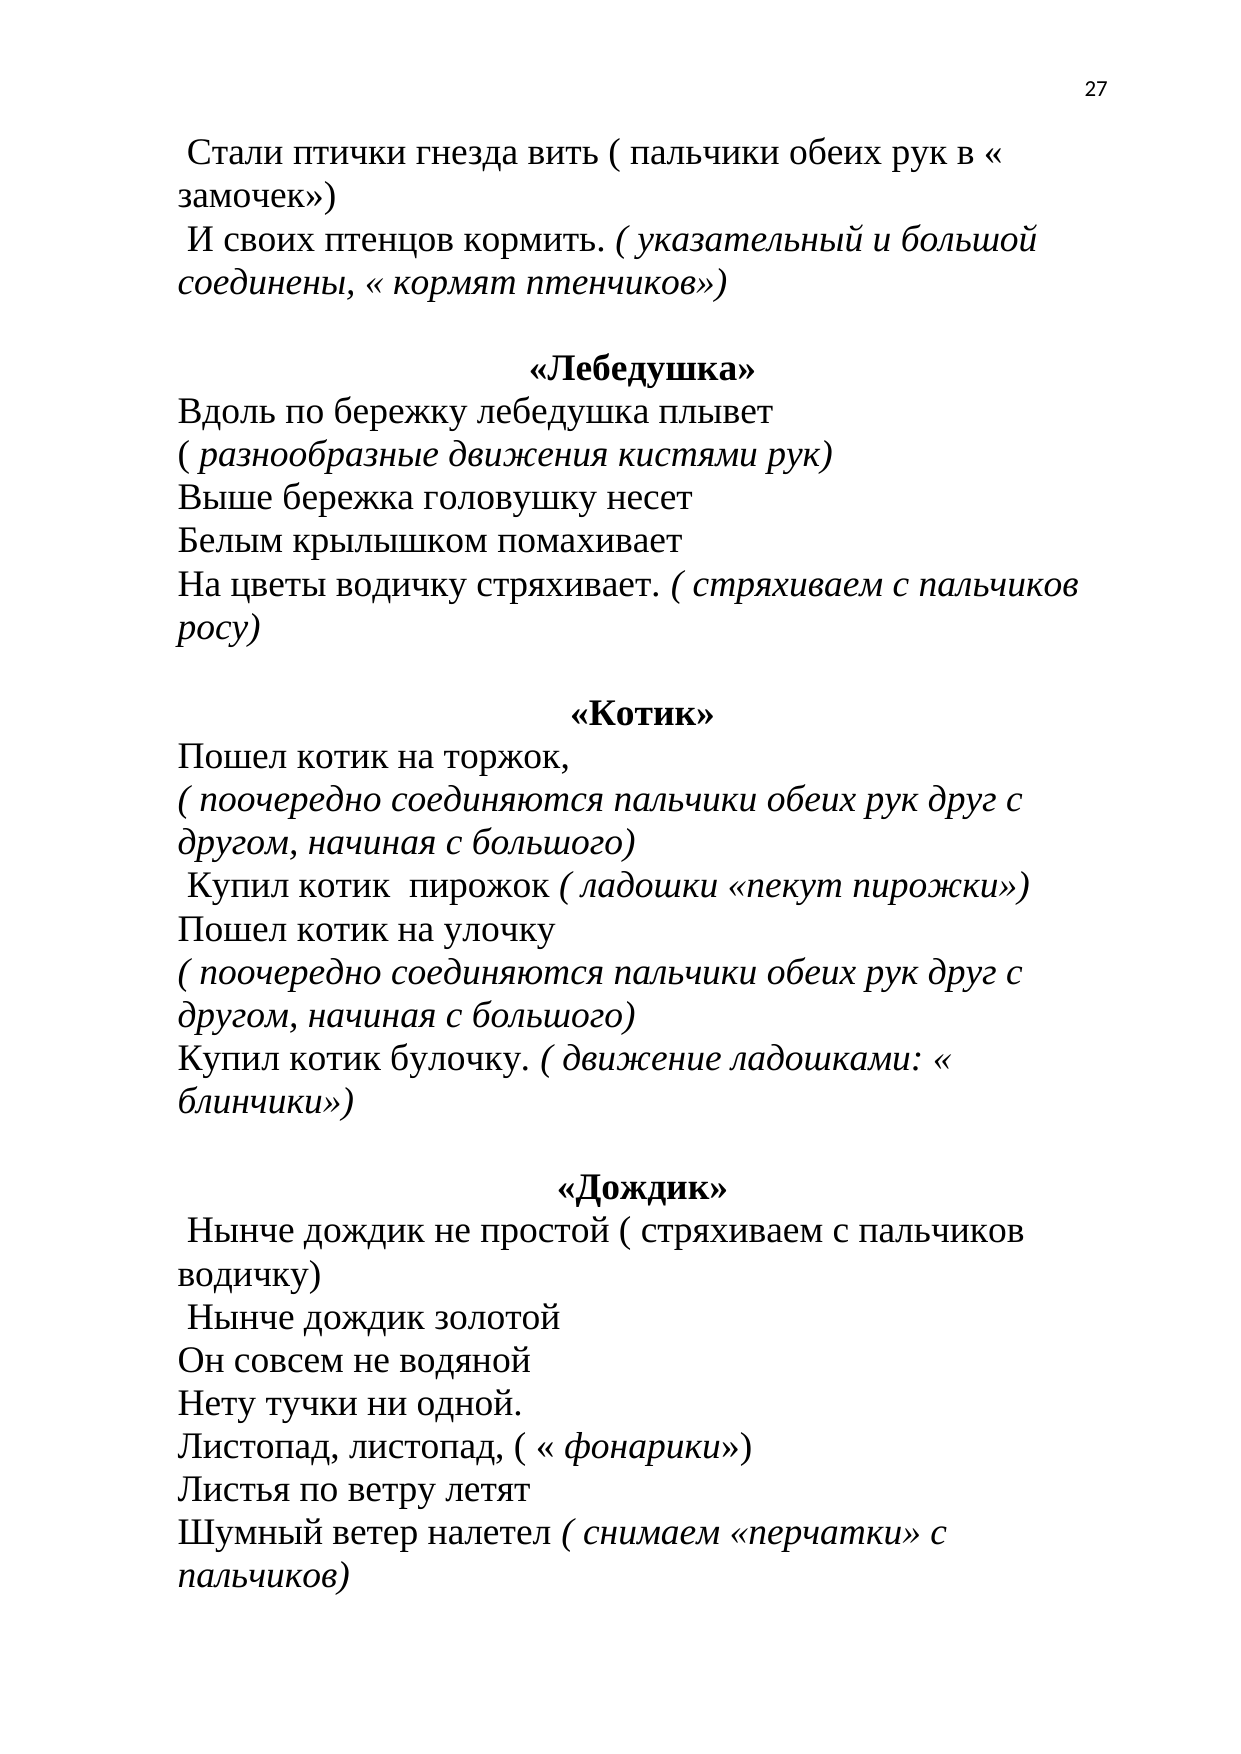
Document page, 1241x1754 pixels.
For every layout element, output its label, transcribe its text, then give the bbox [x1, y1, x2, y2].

text Он совсем не водяной [177, 1337, 1107, 1380]
text Шумный ветер налетел ( снимаем «перчатки» с пальчиков) [177, 1510, 1107, 1596]
text Выше бережка головушку несет [177, 475, 1107, 518]
text «Дождик» [177, 1165, 1107, 1208]
text Нету тучки ни одной. [177, 1380, 1107, 1423]
text Купил котик булочку. ( движение ладошками: « блинчики») [177, 1035, 1107, 1122]
text ( разнообразные движения кистями рук) [177, 432, 1107, 475]
text Белым крылышком помахивает [177, 518, 1107, 561]
text И своих птенцов кормить. ( указательный и большой соединены, « кормят птенчиков») [177, 216, 1107, 302]
text «Котик» [177, 690, 1107, 733]
text Листья по ветру летят [177, 1467, 1107, 1510]
text Нынче дождик не простой ( стряхиваем с пальчиков водичку) [177, 1208, 1107, 1294]
text ( поочередно соединяются пальчики обеих рук друг с другом, начиная с большого) [177, 777, 1107, 863]
text Купил котик пирожок ( ладошки «пекут пирожки») [177, 863, 1107, 906]
text ( поочередно соединяются пальчики обеих рук друг с другом, начиная с большого) [177, 949, 1107, 1035]
text Нынче дождик золотой [177, 1294, 1107, 1337]
text «Лебедушка» [177, 345, 1107, 388]
text Стали птички гнезда вить ( пальчики обеих рук в « замочек») [177, 130, 1107, 216]
text Листопад, листопад, ( « фонарики») [177, 1423, 1107, 1467]
text Вдоль по бережку лебедушка плывет [177, 388, 1107, 432]
text На цветы водичку стряхивает. ( стряхиваем с пальчиков росу) [177, 561, 1107, 647]
text Пошел котик на торжок, [177, 733, 1107, 777]
text Пошел котик на улочку [177, 906, 1107, 949]
